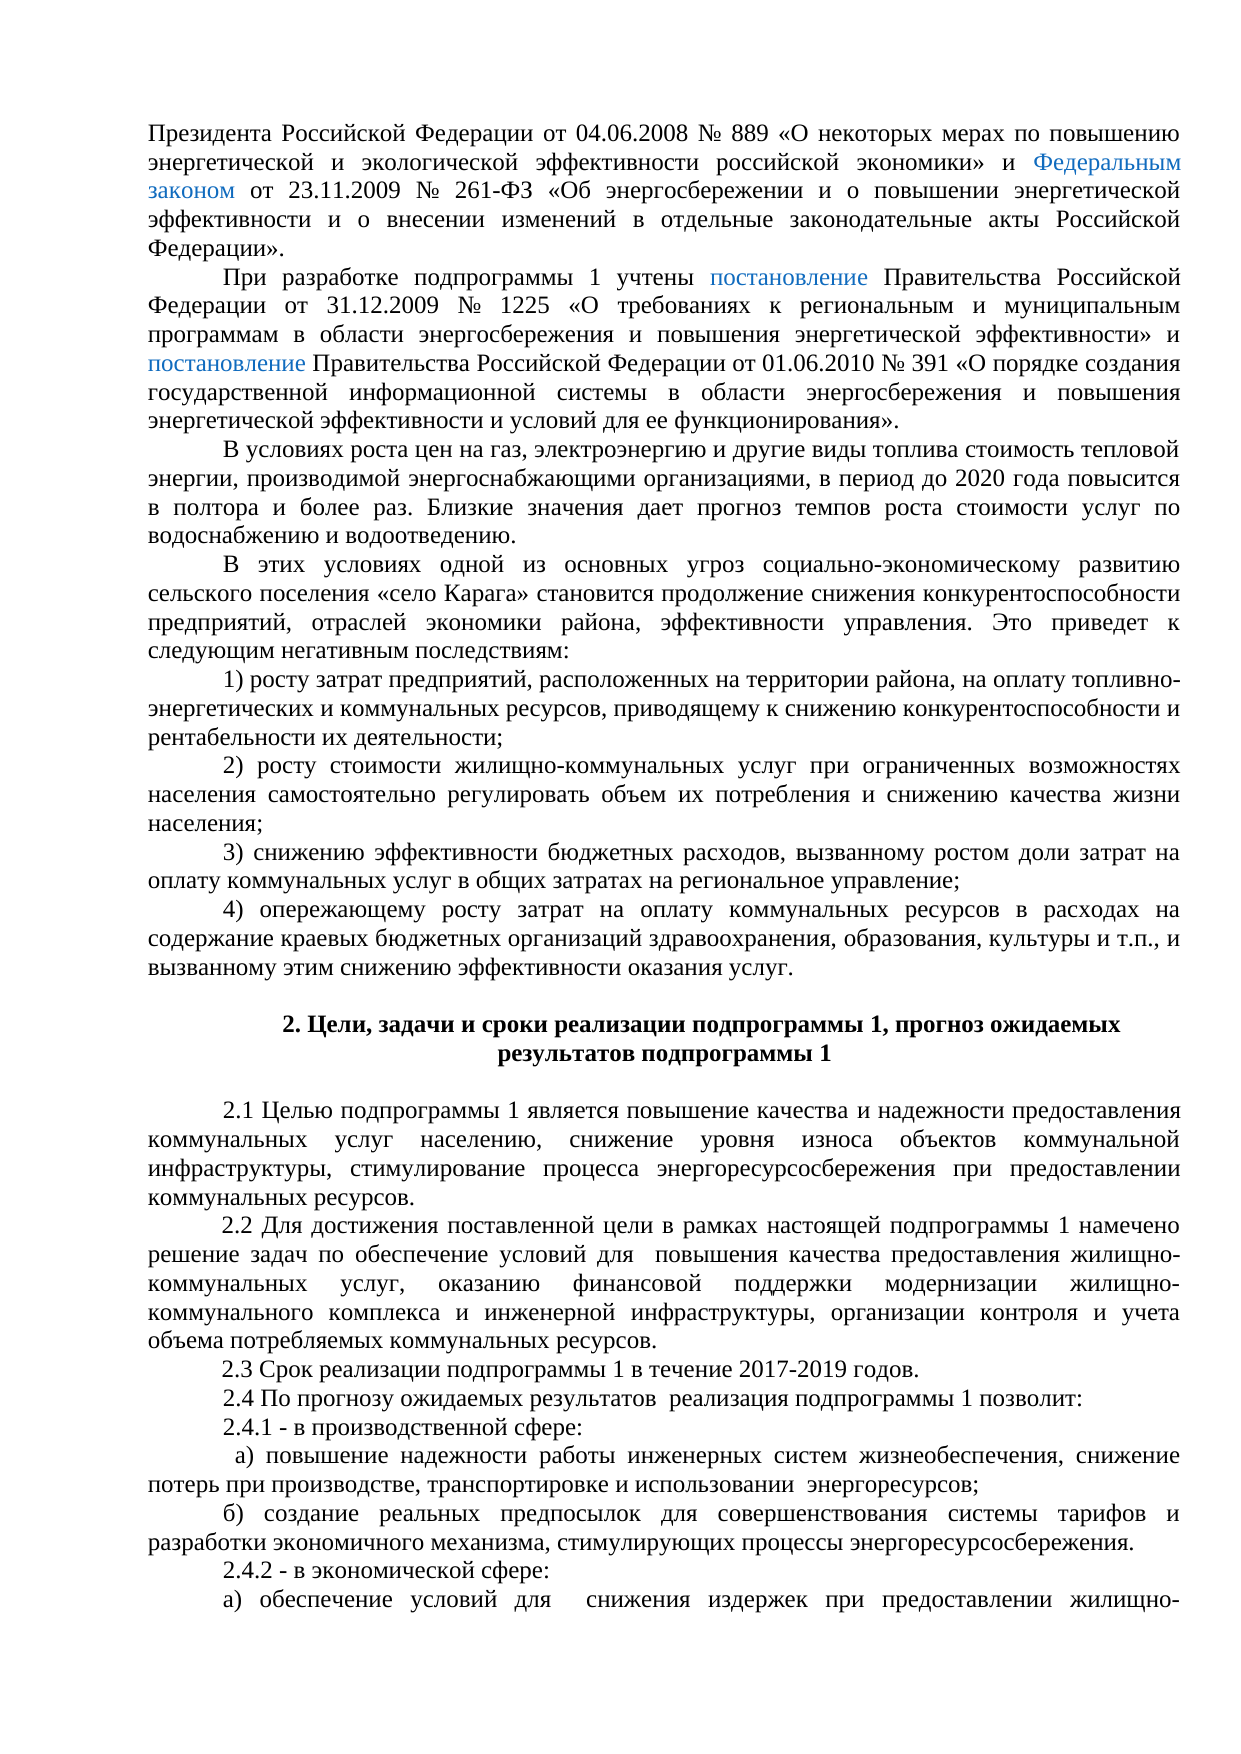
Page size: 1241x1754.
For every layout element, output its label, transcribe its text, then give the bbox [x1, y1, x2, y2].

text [148, 118, 1181, 262]
text 1) росту затрат предприятий, расположенных на территории района, на оплату топливно-энергетических и коммунальных ресурсов, приводящему к снижению конкурентоспособности и рентабельности их деятельности; [148, 664, 1181, 751]
text В условиях роста цен на газ, электроэнергию и другие виды топлива стоимость тепловой энергии, производимой энергоснабжающими организациями, в период до 2020 года повысится в полтора и более раз. Близкие значения дает прогноз темпов роста стоимости услуг по водоснабжению и водоотведению. [148, 434, 1181, 549]
text 2.1 Целью подпрограммы 1 является повышение качества и надежности предоставления коммунальных услуг населению, снижение уровня износа объектов коммунальной инфраструктуры, стимулирование процесса энергоресурсосбережения при предоставлении коммунальных ресурсов. [148, 1096, 1181, 1211]
text б) создание реальных предпосылок для совершенствования системы тарифов и разработки экономичного механизма, стимулирующих процессы энергоресурсосбережения. [148, 1498, 1181, 1556]
text 4) опережающему росту затрат на оплату коммунальных ресурсов в расходах на содержание краевых бюджетных организаций здравоохранения, образования, культуры и т.п., и вызванному этим снижению эффективности оказания услуг. [148, 894, 1181, 981]
text 2.4.1 - в производственной сфере: [148, 1412, 1181, 1441]
text а) повышение надежности работы инженерных систем жизнеобеспечения, снижение потерь при производстве, транспортировке и использовании энергоресурсов; [148, 1441, 1181, 1498]
text В этих условиях одной из основных угроз социально-экономическому развитию сельского поселения «село Карага» становится продолжение снижения конкурентоспособности предприятий, отраслей экономики района, эффективности управления. Это приведет к следующим негативным последствиям: [148, 549, 1181, 664]
text 2. Цели, задачи и сроки реализации подпрограммы 1, прогноз ожидаемых результатов подпрограммы 1 [148, 1009, 1181, 1067]
text 3) снижению эффективности бюджетных расходов, вызванному ростом доли затрат на оплату коммунальных услуг в общих затратах на региональное управление; [148, 837, 1181, 894]
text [148, 1584, 1181, 1613]
text 2.2 Для достижения поставленной цели в рамках настоящей подпрограммы 1 намечено решение задач по обеспечение условий для повышения качества предоставления жилищно-коммунальных услуг, оказанию финансовой поддержки модернизации жилищно-коммунального комплекса и инженерной инфраструктуры, организации контроля и учета объема потребляемых коммунальных ресурсов. [148, 1211, 1181, 1354]
text При разработке подпрограммы 1 учтены постановление Правительства Российской Федерации от 31.12.2009 № 1225 «О требованиях к региональным и муниципальным программам в области энергосбережения и повышения энергетической эффективности» и постановление Правительства Российской Федерации от 01.06.2010 № 391 «О порядке создания государственной информационной системы в области энергосбережения и повышения энергетической эффективности и условий для ее функционирования». [148, 262, 1181, 434]
text 2.3 Срок реализации подпрограммы 1 в течение 2017-2019 годов. [148, 1354, 1181, 1383]
text 2) росту стоимости жилищно-коммунальных услуг при ограниченных возможностях населения самостоятельно регулировать объем их потребления и снижению качества жизни населения; [148, 751, 1181, 837]
text 2.4.2 - в экономической сфере: [148, 1556, 1181, 1584]
text 2.4 По прогнозу ожидаемых результатов реализация подпрограммы 1 позволит: [148, 1383, 1181, 1412]
